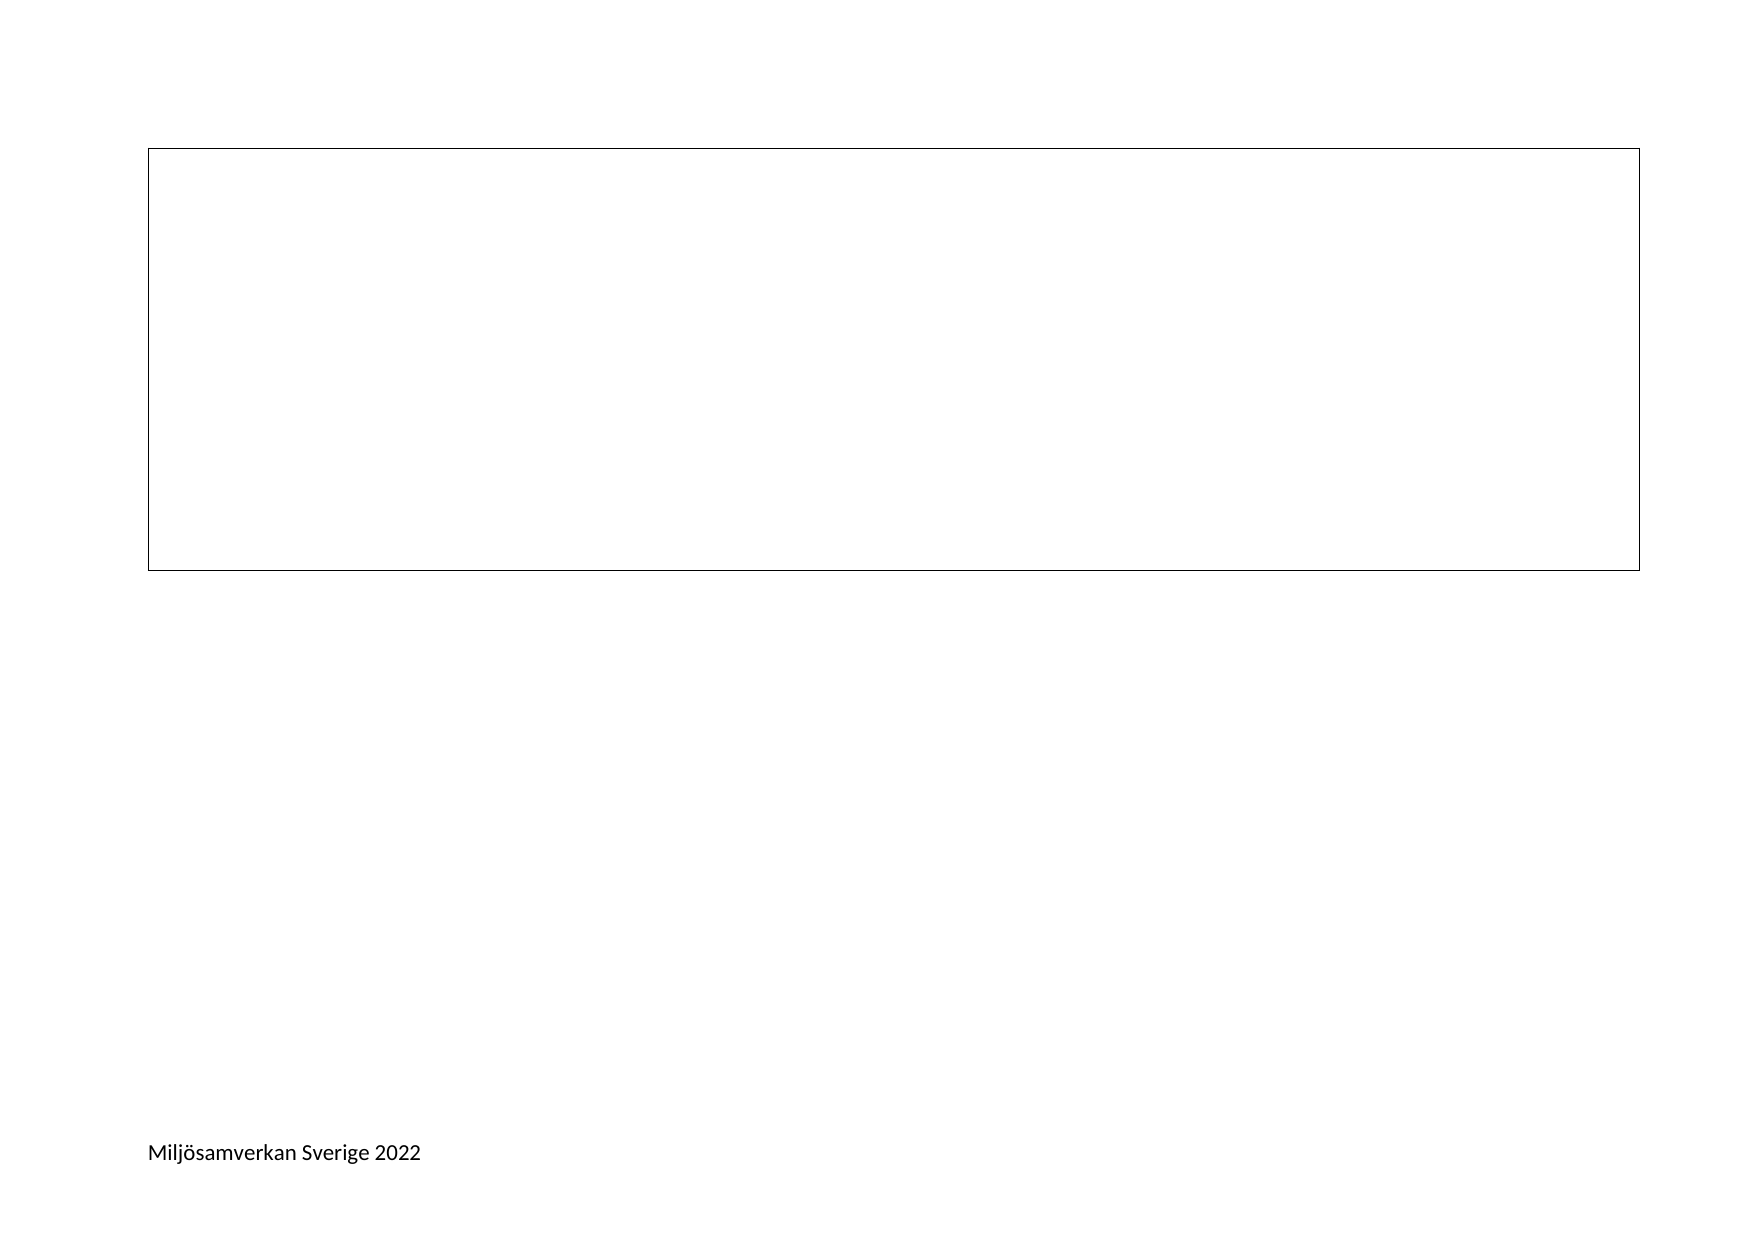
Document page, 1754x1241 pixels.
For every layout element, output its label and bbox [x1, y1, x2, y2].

table_cell [149, 149, 1639, 570]
